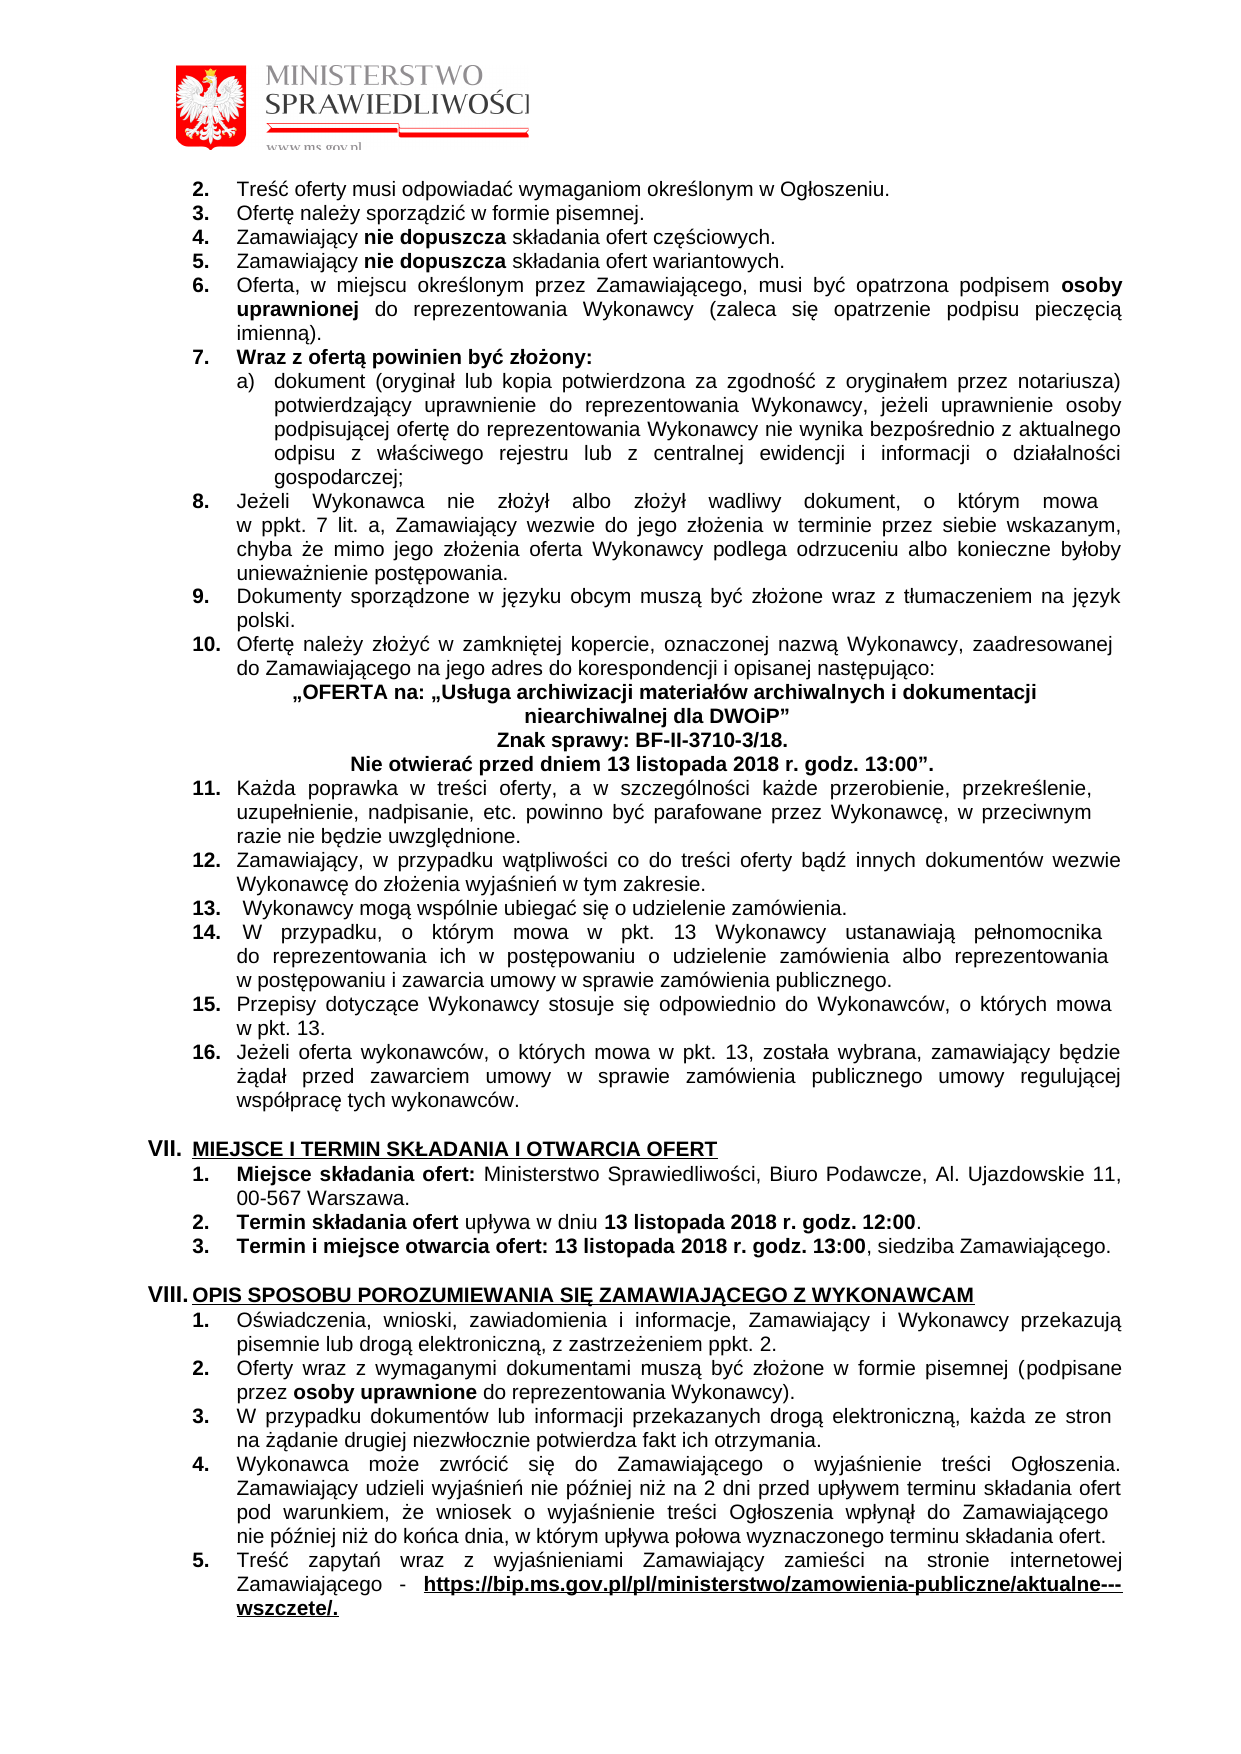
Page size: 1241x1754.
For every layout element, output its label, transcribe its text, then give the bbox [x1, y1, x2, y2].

list Dokumenty sporządzone w języku obcym muszą być złożone wraz z tłumaczeniem na język polski. [192, 584, 1122, 632]
text 8. Jeżeli Wykonawca nie złożył albo złożył wadliwy dokument, o którym mowa w ppkt. 7 lit. a, Zamawiający wezwie do jego złożenia w terminie przez siebie wskazanym, chyba że mimo jego złożenia oferta Wykonawcy podlega odrzuceniu albo konieczne byłoby unieważnienie postępowania. [192, 488, 1122, 584]
list Wykonawca może zwrócić się do Zamawiającego o wyjaśnienie treści Ogłoszenia. Zamawiający udzieli wyjaśnień nie później niż na 2 dni przed upływem terminu składania ofert pod warunkiem, że wniosek o wyjaśnienie treści Ogłoszenia wpłynął do Zamawiającego nie później niż do końca dnia, w którym upływa połowa wyznaczonego terminu składania ofert. [192, 1452, 1122, 1547]
list Przepisy dotyczące Wykonawcy stosuje się odpowiednio do Wykonawców, o których mowa w pkt. 13. [192, 992, 1122, 1039]
list Termin składania ofert upływa w dniu 13 listopada 2018 r. godz. 12:00. [192, 1209, 1122, 1233]
list MIEJSCE I TERMIN SKŁADANIA I OTWARCIA OFERT [148, 1135, 1122, 1162]
list Zamawiający nie dopuszcza składania ofert wariantowych. [192, 249, 1122, 273]
text „OFERTA na: „Usługa archiwizacji materiałów archiwalnych i dokumentacji niearchiwalnej dla DWOiP” [222, 680, 1093, 728]
list dokument (oryginał lub kopia potwierdzona za zgodność z oryginałem przez notariusza) potwierdzający uprawnienie do reprezentowania Wykonawcy, jeżeli uprawnienie osoby podpisującej ofertę do reprezentowania Wykonawcy nie wynika bezpośrednio z aktualnego odpisu z właściwego rejestru lub z centralnej ewidencji i informacji o działalności gospodarczej; [236, 369, 1122, 488]
list Treść zapytań wraz z wyjaśnieniami Zamawiający zamieści na stronie internetowej Zamawiającego - https://bip.ms.gov.pl/pl/ministerstwo/zamowienia-publiczne/aktualne---wszczete/. [192, 1547, 1122, 1619]
list OPIS SPOSOBU POROZUMIEWANIA SIĘ ZAMAWIAJĄCEGO Z WYKONAWCAM [148, 1281, 1122, 1308]
list Termin i miejsce otwarcia ofert: 13 listopada 2018 r. godz. 13:00, siedziba Zamawiającego. [192, 1233, 1122, 1257]
list Jeżeli oferta wykonawców, o których mowa w pkt. 13, została wybrana, zamawiający będzie żądał przed zawarciem umowy w sprawie zamówienia publicznego umowy regulującej współpracę tych wykonawców. [192, 1039, 1122, 1111]
list Wraz z ofertą powinien być złożony: [192, 345, 1122, 369]
list Ofertę należy sporządzić w formie pisemnej. [192, 201, 1122, 225]
list Oferty wraz z wymaganymi dokumentami muszą być złożone w formie pisemnej (podpisane przez osoby uprawnione do reprezentowania Wykonawcy). [192, 1356, 1122, 1404]
list Zamawiający nie dopuszcza składania ofert częściowych. [192, 225, 1122, 249]
text Znak sprawy: BF-II-3710-3/18. [192, 728, 1093, 752]
picture [175, 65, 529, 150]
text Nie otwierać przed dniem 13 listopada 2018 r. godz. 13:00”. [192, 752, 1093, 776]
list Każda poprawka w treści oferty, a w szczególności każde przerobienie, przekreślenie, uzupełnienie, nadpisanie, etc. powinno być parafowane przez Wykonawcę, w przeciwnym razie nie będzie uwzględnione. [192, 776, 1093, 848]
text 12. Zamawiający, w przypadku wątpliwości co do treści oferty bądź innych dokumentów wezwie Wykonawcę do złożenia wyjaśnień w tym zakresie. [192, 848, 1122, 896]
list Oświadczenia, wnioski, zawiadomienia i informacje, Zamawiający i Wykonawcy przekazują pisemnie lub drogą elektroniczną, z zastrzeżeniem ppkt. 2. [192, 1308, 1122, 1356]
list Wykonawcy mogą wspólnie ubiegać się o udzielenie zamówienia. [192, 896, 1122, 920]
list W przypadku dokumentów lub informacji przekazanych drogą elektroniczną, każda ze stron na żądanie drugiej niezwłocznie potwierdza fakt ich otrzymania. [192, 1404, 1122, 1452]
list W przypadku, o którym mowa w pkt. 13 Wykonawcy ustanawiają pełnomocnika do reprezentowania ich w postępowaniu o udzielenie zamówienia albo reprezentowania w postępowaniu i zawarcia umowy w sprawie zamówienia publicznego. [192, 920, 1122, 992]
list Ofertę należy złożyć w zamkniętej kopercie, oznaczonej nazwą Wykonawcy, zaadresowanej do Zamawiającego na jego adres do korespondencji i opisanej następująco: [192, 632, 1122, 680]
list Treść oferty musi odpowiadać wymaganiom określonym w Ogłoszeniu. [192, 177, 1122, 201]
list Oferta, w miejscu określonym przez Zamawiającego, musi być opatrzona podpisem osoby uprawnionej do reprezentowania Wykonawcy (zaleca się opatrzenie podpisu pieczęcią imienną). [192, 273, 1122, 345]
list Miejsce składania ofert: Ministerstwo Sprawiedliwości, Biuro Podawcze, Al. Ujazdowskie 11, 00-567 Warszawa. [192, 1162, 1122, 1209]
